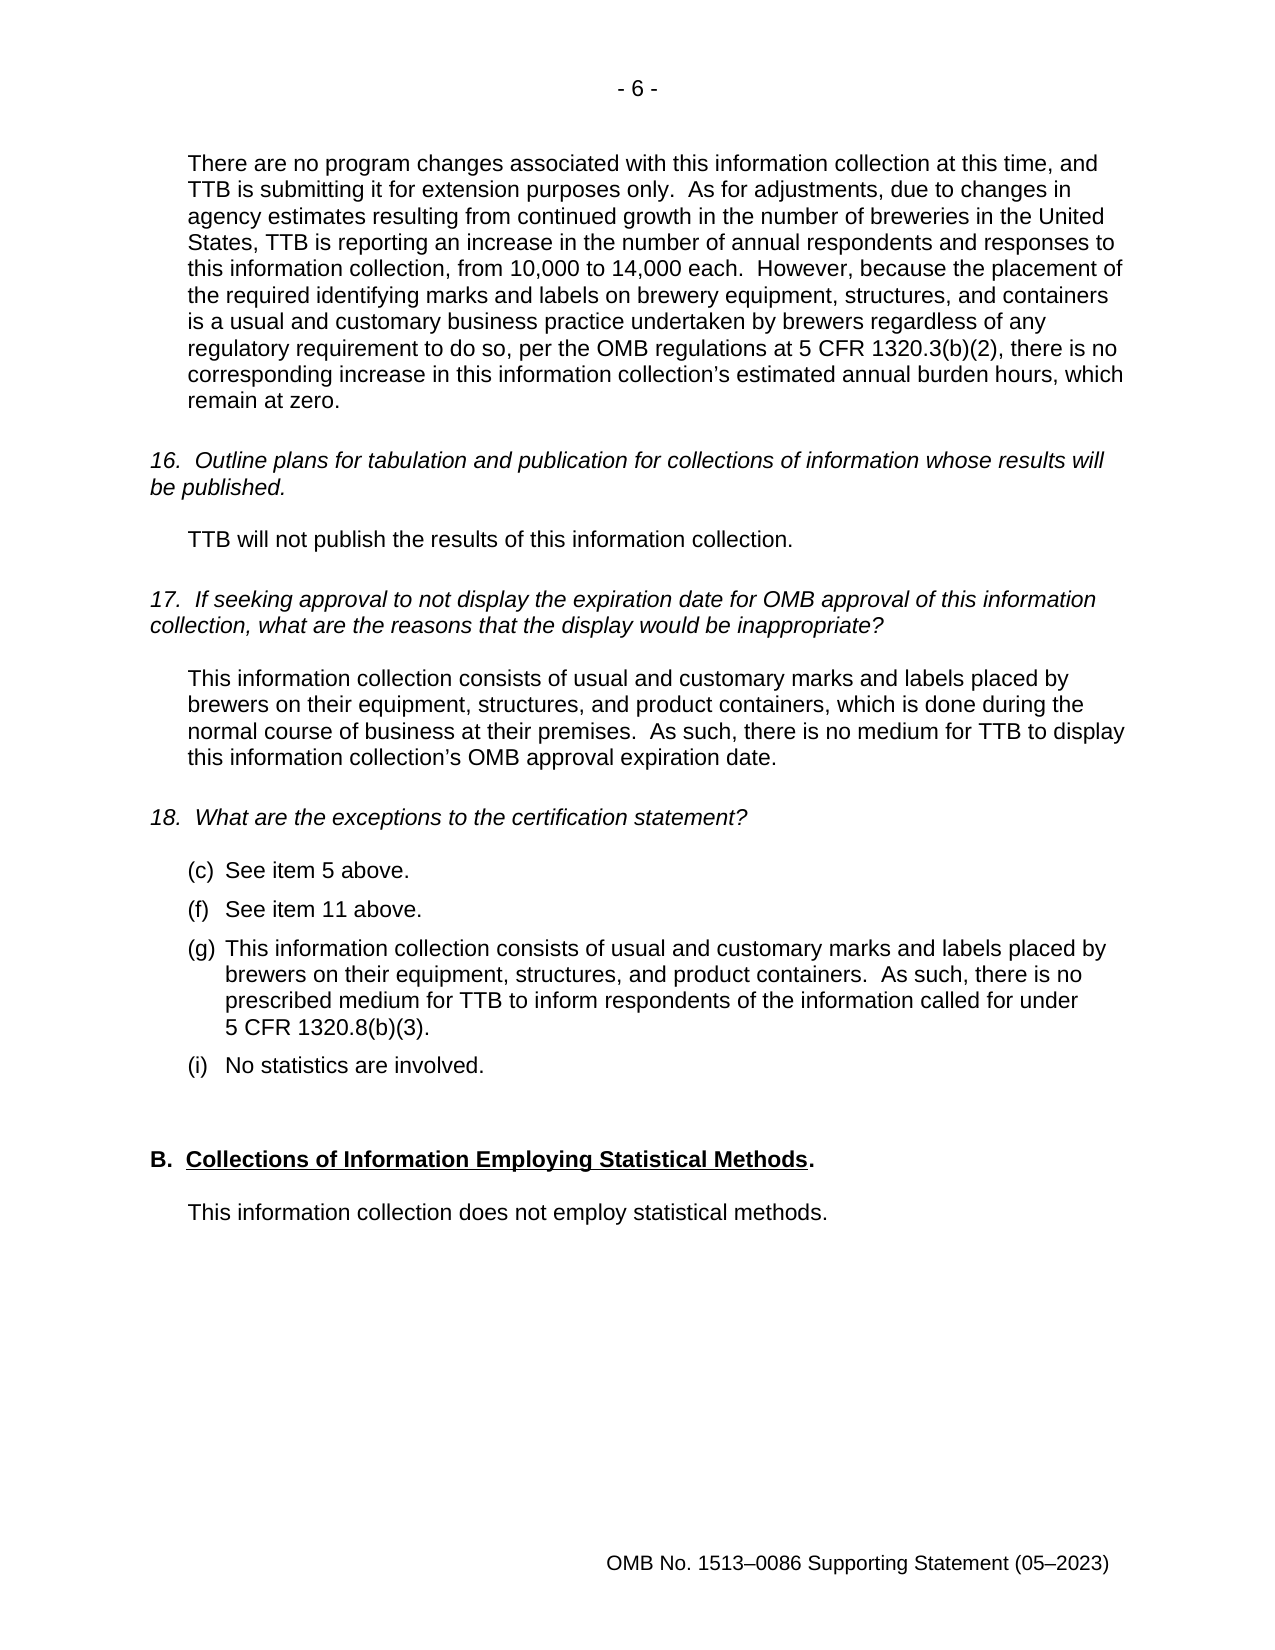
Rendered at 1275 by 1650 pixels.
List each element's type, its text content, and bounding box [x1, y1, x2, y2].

text B. Collections of Information Employing Statistical Methods. [150, 1146, 1125, 1172]
text 18. What are the exceptions to the certification statement? [150, 804, 1125, 830]
text There are no program changes associated with this information collection at this time, and TTB is submitting it for extension purposes only. As for adjustments, due to changes in agency estimates resulting from continued growth in the number of breweries in the United States, TTB is reporting an increase in the number of annual respondents and responses to this information collection, from 10,000 to 14,000 each. However, because the placement of the required identifying marks and labels on brewery equipment, structures, and containers is a usual and customary business practice undertaken by brewers regardless of any regulatory requirement to do so, per the OMB regulations at 5 CFR 1320.3(b)(2), there is no corresponding increase in this information collection’s estimated annual burden hours, which remain at zero. [187, 150, 1125, 413]
text (f) See item 11 above. [187, 896, 1125, 922]
text 16. Outline plans for tabulation and publication for collections of information whose results will be published. [150, 447, 1125, 500]
text (g) This information collection consists of usual and customary marks and labels placed by brewers on their equipment, structures, and product containers. As such, there is no prescribed medium for TTB to inform respondents of the information called for under 5 CFR 1320.8(b)(3). [187, 934, 1125, 1040]
text (c) See item 5 above. [187, 857, 1125, 883]
text This information collection consists of usual and customary marks and labels placed by brewers on their equipment, structures, and product containers, which is done during the normal course of business at their premises. As such, there is no medium for TTB to display this information collection’s OMB approval expiration date. [187, 665, 1125, 771]
text This information collection does not employ statistical methods. [187, 1198, 1125, 1225]
text TTB will not publish the results of this information collection. [187, 526, 1125, 552]
text (i) No statistics are involved. [187, 1052, 1125, 1079]
text 17. If seeking approval to not display the expiration date for OMB approval of this information collection, what are the reasons that the display would be inappropriate? [150, 586, 1125, 639]
